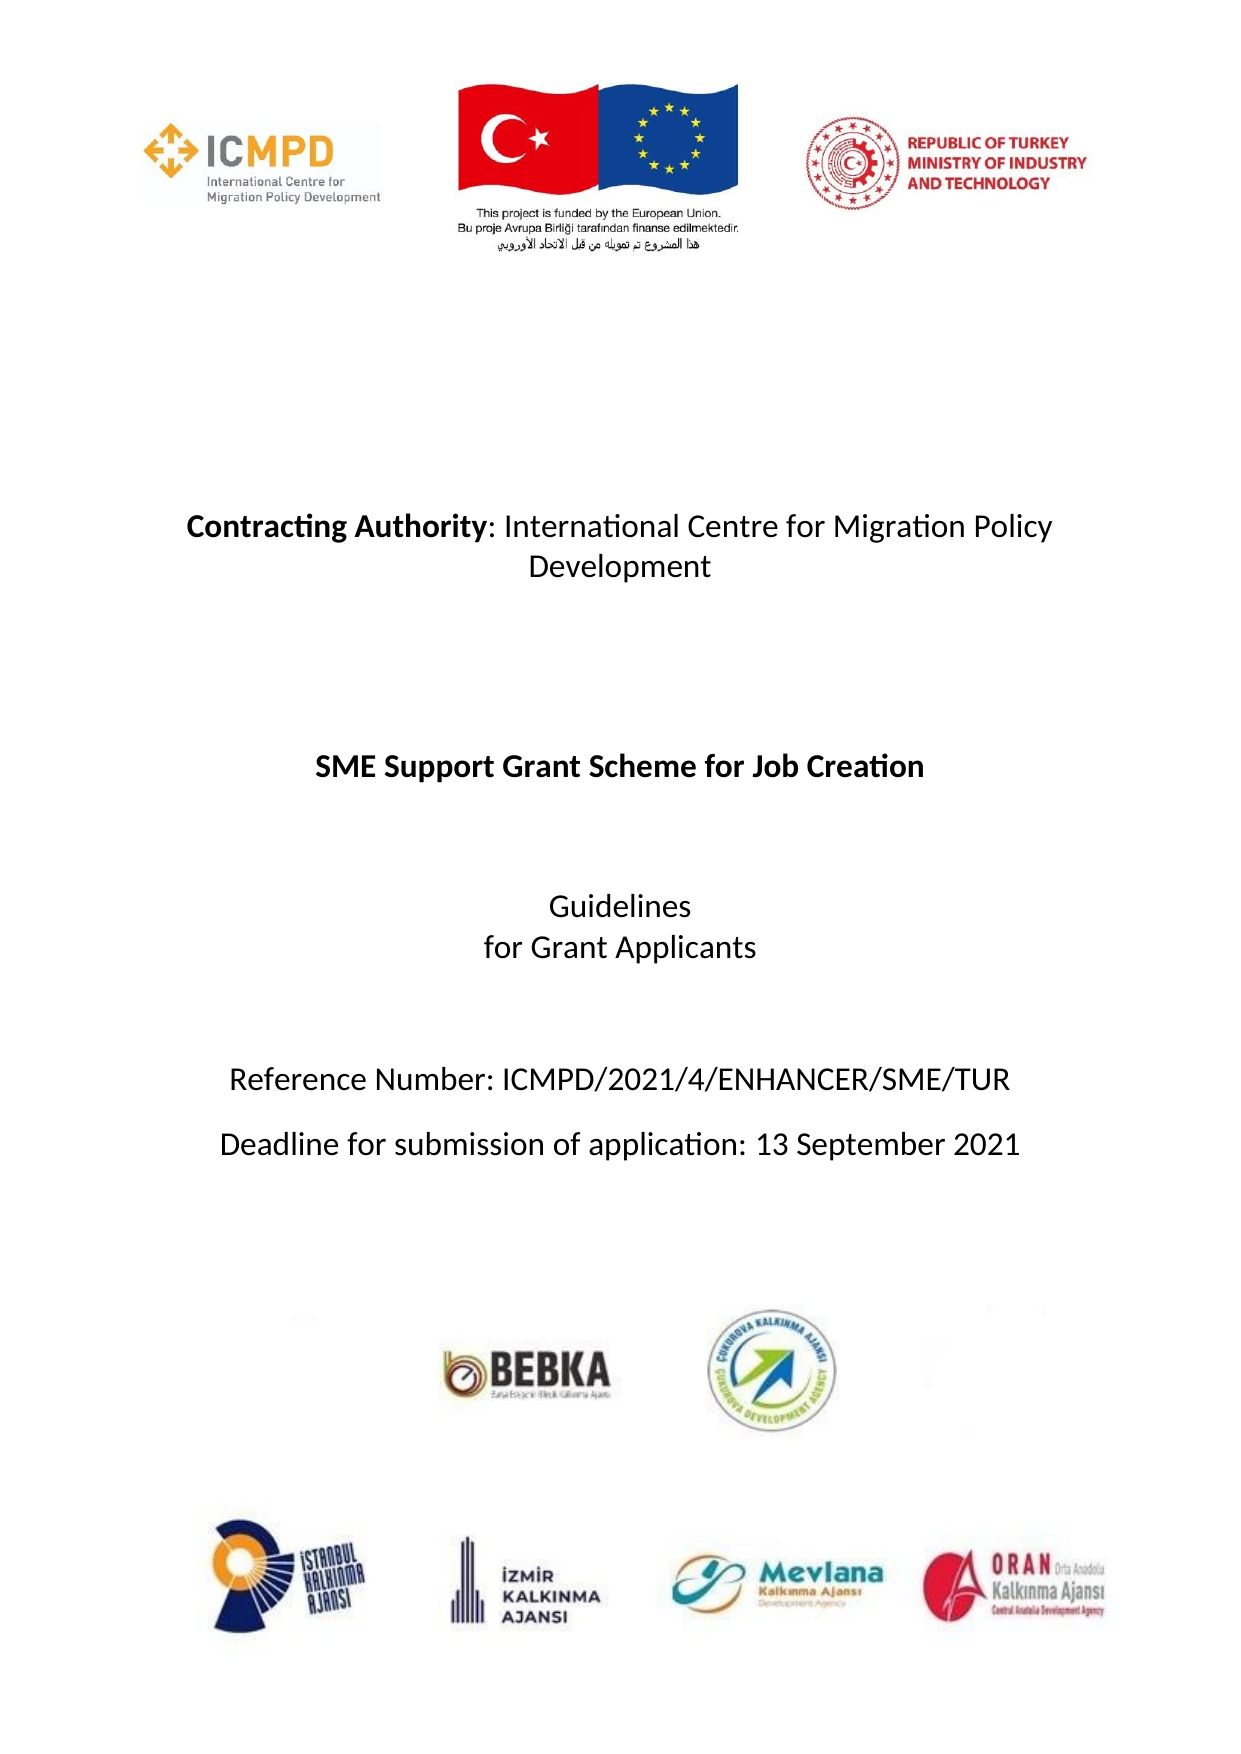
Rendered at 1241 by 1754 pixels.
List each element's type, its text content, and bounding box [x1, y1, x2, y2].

text Guidelines [186, 886, 1054, 926]
text Contracting Authority: International Centre for Migration Policy Development [186, 504, 1053, 586]
picture [196, 1304, 1121, 1656]
picture [141, 81, 1095, 256]
text SME Support Grant Scheme for Job Creation [186, 745, 1053, 785]
text Reference Number: ICMPD/2021/4/ENHANCER/SME/TUR Deadline for submission of application: 13 September 2021 [219, 1058, 1021, 1164]
text for Grant Applicants [186, 926, 1054, 967]
